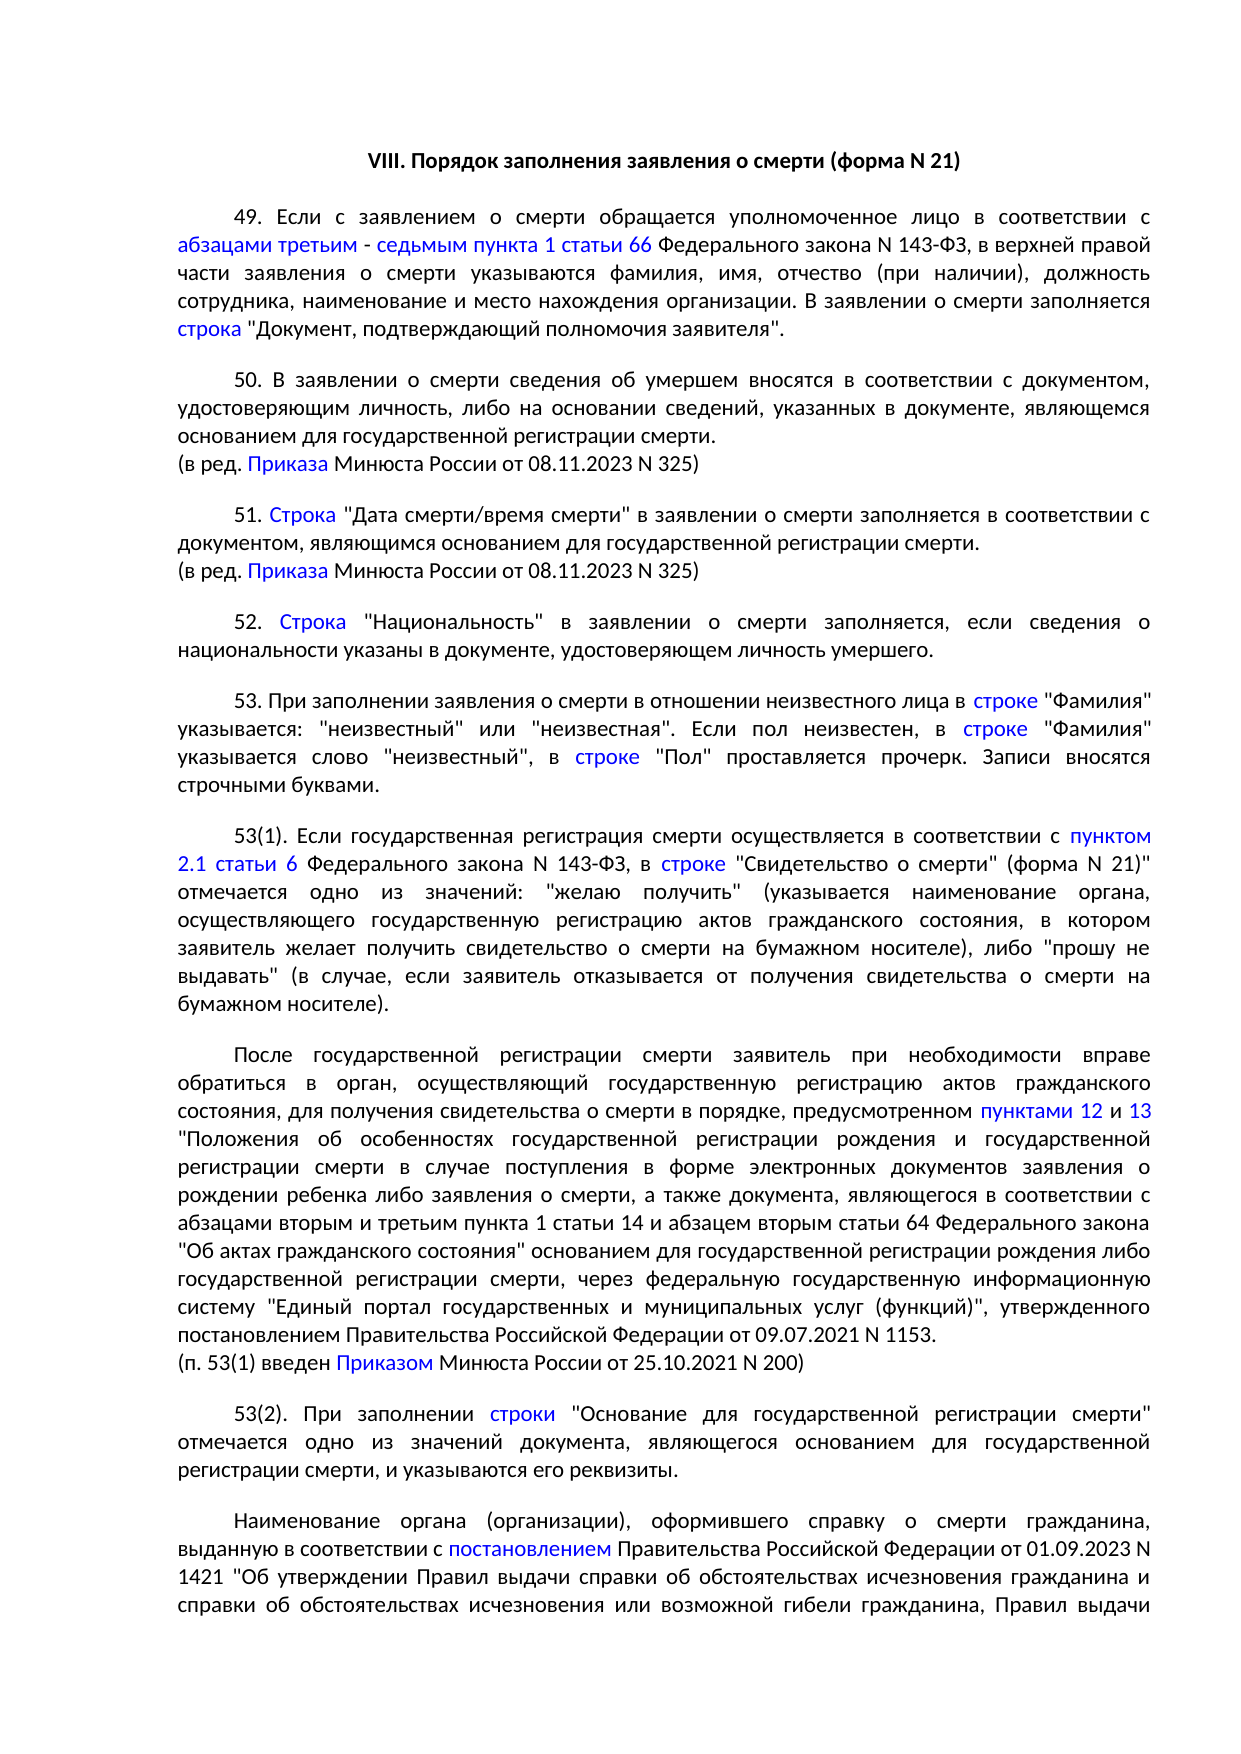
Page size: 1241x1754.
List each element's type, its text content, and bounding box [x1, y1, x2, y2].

text 53. При заполнении заявления о смерти в отношении неизвестного лица в строке "Фамилия" указывается: "неизвестный" или "неизвестная". Если пол неизвестен, в строке "Фамилия" указывается слово "неизвестный", в строке "Пол" проставляется прочерк. Записи вносятся строчными буквами. [177, 686, 1152, 798]
text 51. Строка "Дата смерти/время смерти" в заявлении о смерти заполняется в соответствии с документом, являющимся основанием для государственной регистрации смерти. [177, 500, 1152, 556]
title VIII. Порядок заполнения заявления о смерти (форма N 21) [177, 146, 1152, 174]
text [177, 1506, 1152, 1618]
text (п. 53(1) введен Приказом Минюста России от 25.10.2021 N 200) [177, 1348, 1152, 1376]
text (в ред. Приказа Минюста России от 08.11.2023 N 325) [177, 449, 1152, 477]
text 53(2). При заполнении строки "Основание для государственной регистрации смерти" отмечается одно из значений документа, являющегося основанием для государственной регистрации смерти, и указываются его реквизиты. [177, 1399, 1152, 1483]
text После государственной регистрации смерти заявитель при необходимости вправе обратиться в орган, осуществляющий государственную регистрацию актов гражданского состояния, для получения свидетельства о смерти в порядке, предусмотренном пунктами 12 и 13 "Положения об особенностях государственной регистрации рождения и государственной регистрации смерти в случае поступления в форме электронных документов заявления о рождении ребенка либо заявления о смерти, а также документа, являющегося в соответствии с абзацами вторым и третьим пункта 1 статьи 14 и абзацем вторым статьи 64 Федерального закона "Об актах гражданского состояния" основанием для государственной регистрации рождения либо государственной регистрации смерти, через федеральную государственную информационную систему "Единый портал государственных и муниципальных услуг (функций)", утвержденного постановлением Правительства Российской Федерации от 09.07.2021 N 1153. [177, 1040, 1152, 1348]
text (в ред. Приказа Минюста России от 08.11.2023 N 325) [177, 556, 1152, 584]
text 53(1). Если государственная регистрация смерти осуществляется в соответствии с пунктом 2.1 статьи 6 Федерального закона N 143-ФЗ, в строке "Свидетельство о смерти" (форма N 21)" отмечается одно из значений: "желаю получить" (указывается наименование органа, осуществляющего государственную регистрацию актов гражданского состояния, в котором заявитель желает получить свидетельство о смерти на бумажном носителе), либо "прошу не выдавать" (в случае, если заявитель отказывается от получения свидетельства о смерти на бумажном носителе). [177, 821, 1152, 1017]
text 50. В заявлении о смерти сведения об умершем вносятся в соответствии с документом, удостоверяющим личность, либо на основании сведений, указанных в документе, являющемся основанием для государственной регистрации смерти. [177, 365, 1152, 449]
text 49. Если с заявлением о смерти обращается уполномоченное лицо в соответствии с абзацами третьим - седьмым пункта 1 статьи 66 Федерального закона N 143-ФЗ, в верхней правой части заявления о смерти указываются фамилия, имя, отчество (при наличии), должность сотрудника, наименование и место нахождения организации. В заявлении о смерти заполняется строка "Документ, подтверждающий полномочия заявителя". [177, 202, 1152, 342]
text 52. Строка "Национальность" в заявлении о смерти заполняется, если сведения о национальности указаны в документе, удостоверяющем личность умершего. [177, 607, 1152, 663]
